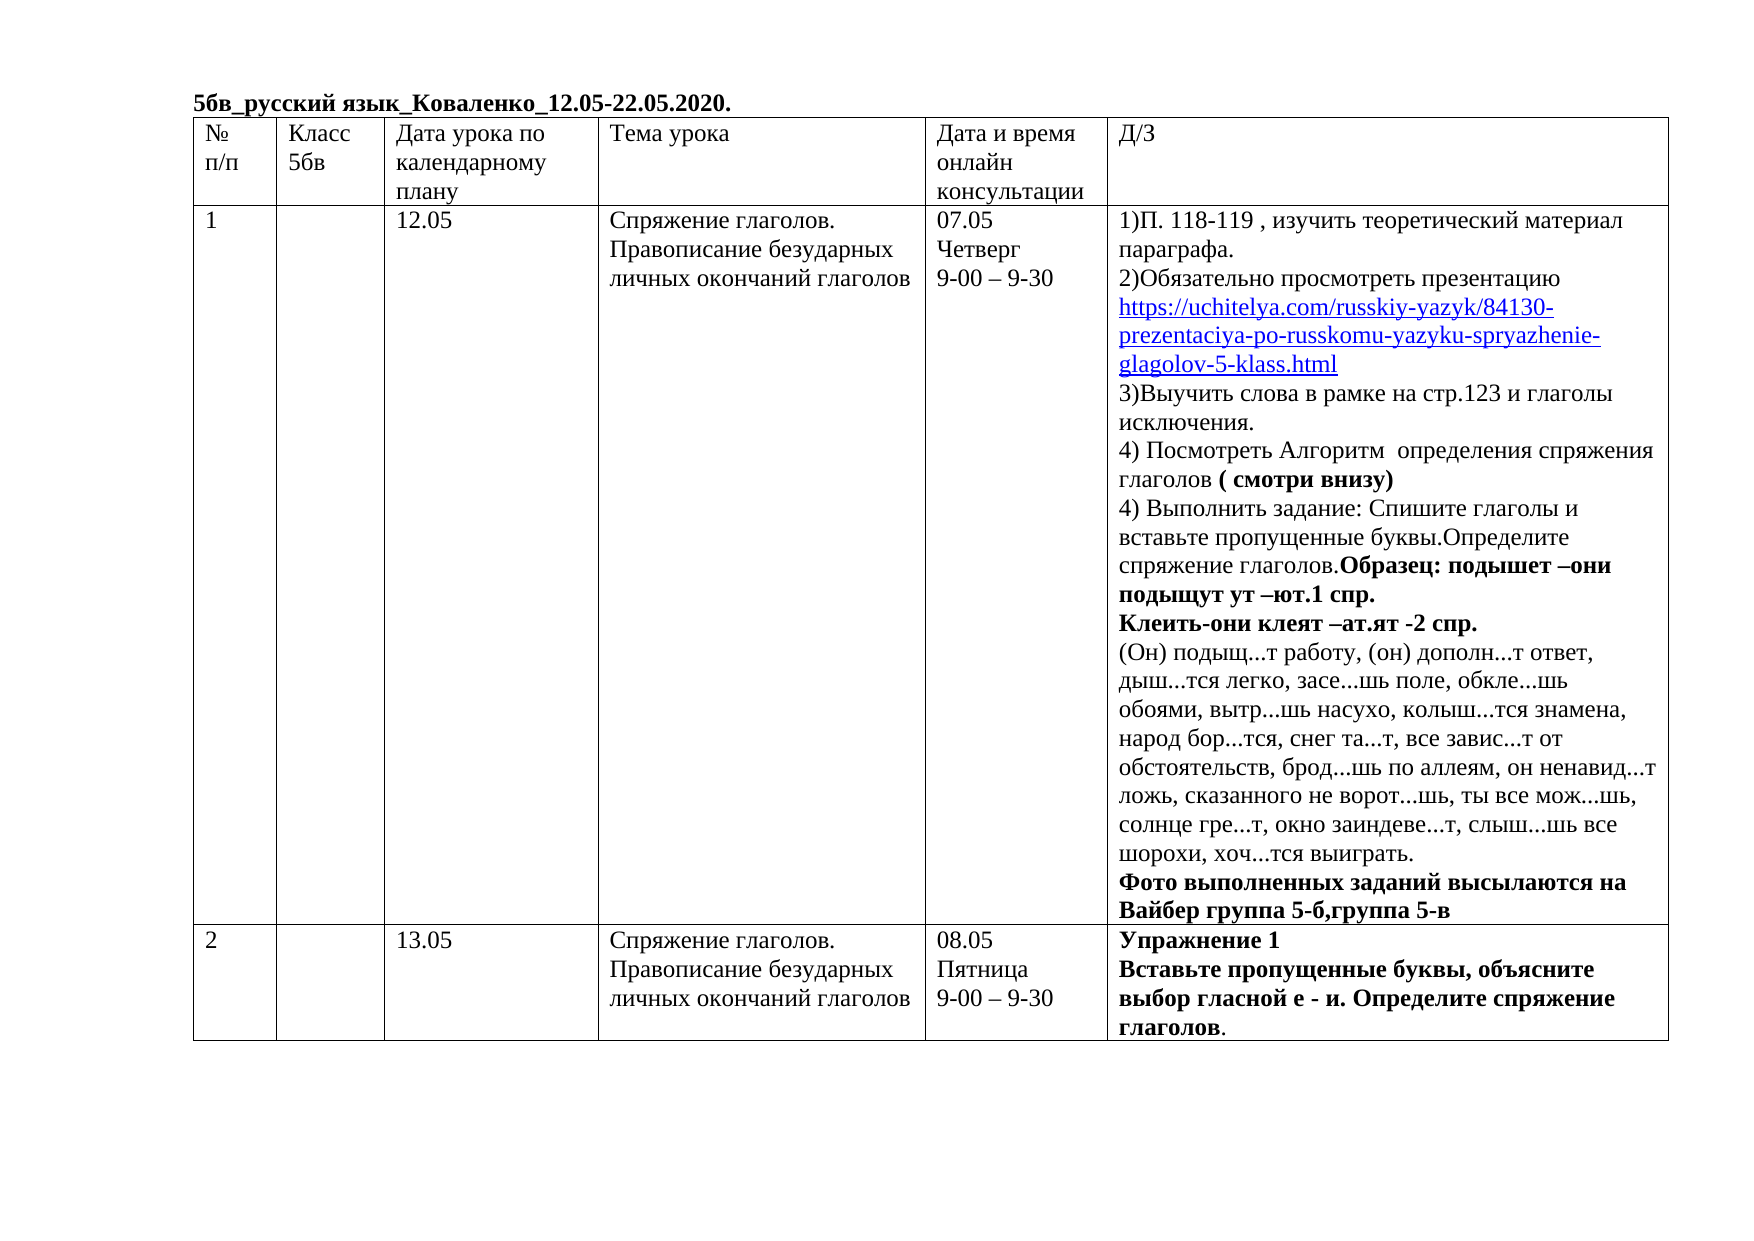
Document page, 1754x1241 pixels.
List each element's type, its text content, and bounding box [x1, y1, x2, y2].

table_cell [277, 206, 384, 924]
table_header Класс 5бв [277, 118, 384, 204]
table_cell 07.05 Четверг 9-00 – 9-30 [926, 206, 1107, 924]
table_cell 13.05 [385, 925, 598, 1040]
table_header Дата урока по календарному плану [385, 118, 598, 204]
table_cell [599, 206, 925, 924]
table_cell 2 [194, 925, 276, 1040]
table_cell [926, 925, 1107, 1040]
table_header Д/З [1108, 118, 1668, 204]
table_cell 1)П. 118-119 , изучить теоретический материал параграфа. 2)Обязательно просмотреть презентацию https://uchitelya.com/russkiy-yazyk/84130-prezentaciya-po-russkomu-yazyku-spryazhenie-glagolov-5-klass.html 3)Выучить слова в рамке на стр.123 и глаголы исключения. 4) Посмотреть Алгоритм определения спряжения глаголов ( смотри внизу) 4) Выполнить задание: Спишите глаголы и вставьте пропущенные буквы.Определите спряжение глаголов.Образец: подышет –они подыщут ут –ют.1 спр. Клеить-они клеят –ат.ят -2 спр. (Он) подыщ...т работу, (он) дополн...т ответ, дыш...тся легко, засе...шь поле, обкле...шь обоями, вытр...шь насухо, колыш...тся знамена, народ бор...тся, снег та...т, все завис...т от обстоятельств, брод...шь по аллеям, он ненавид...т ложь, сказанного не ворот...шь, ты все мож...шь, солнце гре...т, окно заиндеве...т, слыш...шь все шорохи, хоч...тся выиграть. Фото выполненных заданий высылаются на Вайбер группа 5-б,группа 5-в [1108, 206, 1668, 924]
table_cell 1 [194, 206, 276, 924]
text 5бв_русский язык_Коваленко_12.05-22.05.2020. [193, 88, 1636, 117]
table_header № п/п [194, 118, 276, 204]
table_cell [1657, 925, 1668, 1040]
table_cell [277, 925, 384, 1040]
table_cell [599, 925, 925, 1040]
table_cell 12.05 [385, 206, 598, 924]
table_header Дата и время онлайн консультации [926, 118, 1107, 204]
table_header Тема урока [599, 118, 925, 204]
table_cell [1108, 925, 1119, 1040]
